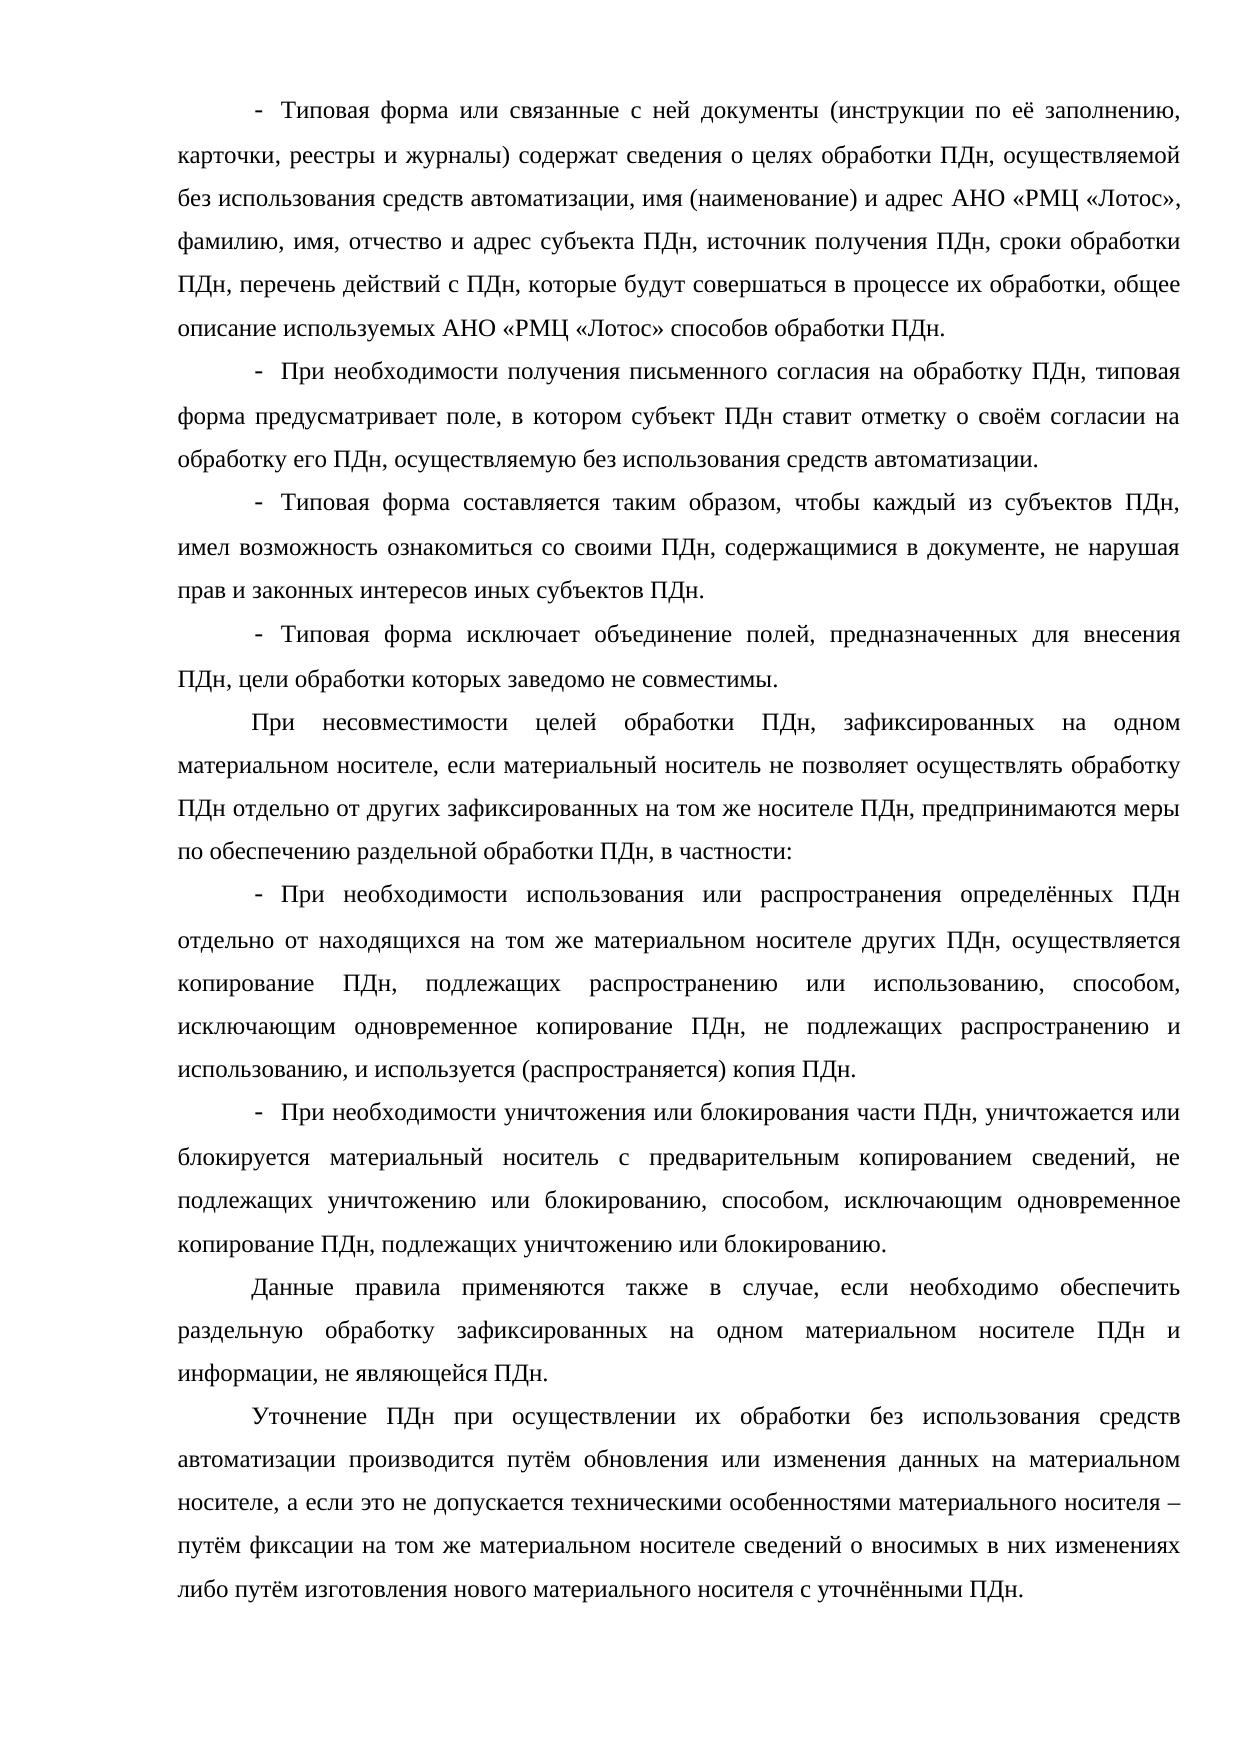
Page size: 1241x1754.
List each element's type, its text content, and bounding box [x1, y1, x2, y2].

list Типовая форма исключает объединение полей, предназначенных для внесения ПДн, цели обработки которых заведомо не совместимы. [177, 619, 1181, 693]
list При необходимости уничтожения или блокирования части ПДн, уничтожается или блокируется материальный носитель с предварительным копированием сведений, не подлежащих уничтожению или блокированию, способом, исключающим одновременное копирование ПДн, подлежащих уничтожению или блокированию. [177, 1097, 1181, 1257]
list При необходимости использования или распространения определённых ПДн отдельно от находящихся на том же материальном носителе других ПДн, осуществляется копирование ПДн, подлежащих распространению или использованию, способом, исключающим одновременное копирование ПДн, не подлежащих распространению и использованию, и используется (распространяется) копия ПДн. [177, 879, 1181, 1083]
list При необходимости получения письменного согласия на обработку ПДн, типовая форма предусматривает поле, в котором субъект ПДн ставит отметку о своём согласии на обработку его ПДн, осуществляемую без использования средств автоматизации. [177, 356, 1181, 473]
list Типовая форма или связанные с ней документы (инструкции по её заполнению, карточки, реестры и журналы) содержат сведения о целях обработки ПДн, осуществляемой без использования средств автоматизации, имя (наименование) и адрес АНО «РМЦ «Лотос», фамилию, имя, отчество и адрес субъекта ПДн, источник получения ПДн, сроки обработки ПДн, перечень действий с ПДн, которые будут совершаться в процессе их обработки, общее описание используемых АНО «РМЦ «Лотос» способов обработки ПДн. [177, 95, 1181, 341]
text Данные правила применяются также в случае, если необходимо обеспечить раздельную обработку зафиксированных на одном материальном носителе ПДн и информации, не являющейся ПДн. [177, 1272, 1181, 1387]
text Уточнение ПДн при осуществлении их обработки без использования средств автоматизации производится путём обновления или изменения данных на материальном носителе, а если это не допускается техническими особенностями материального носителя – путём фиксации на том же материальном носителе сведений о вносимых в них изменениях либо путём изготовления нового материального носителя с уточнёнными ПДн. [177, 1401, 1181, 1602]
text При несовместимости целей обработки ПДн, зафиксированных на одном материальном носителе, если материальный носитель не позволяет осуществлять обработку ПДн отдельно от других зафиксированных на том же носителе ПДн, предпринимаются меры по обеспечению раздельной обработки ПДн, в частности: [177, 707, 1181, 865]
list Типовая форма составляется таким образом, чтобы каждый из субъектов ПДн, имел возможность ознакомиться со своими ПДн, содержащимися в документе, не нарушая прав и законных интересов иных субъектов ПДн. [177, 487, 1181, 604]
